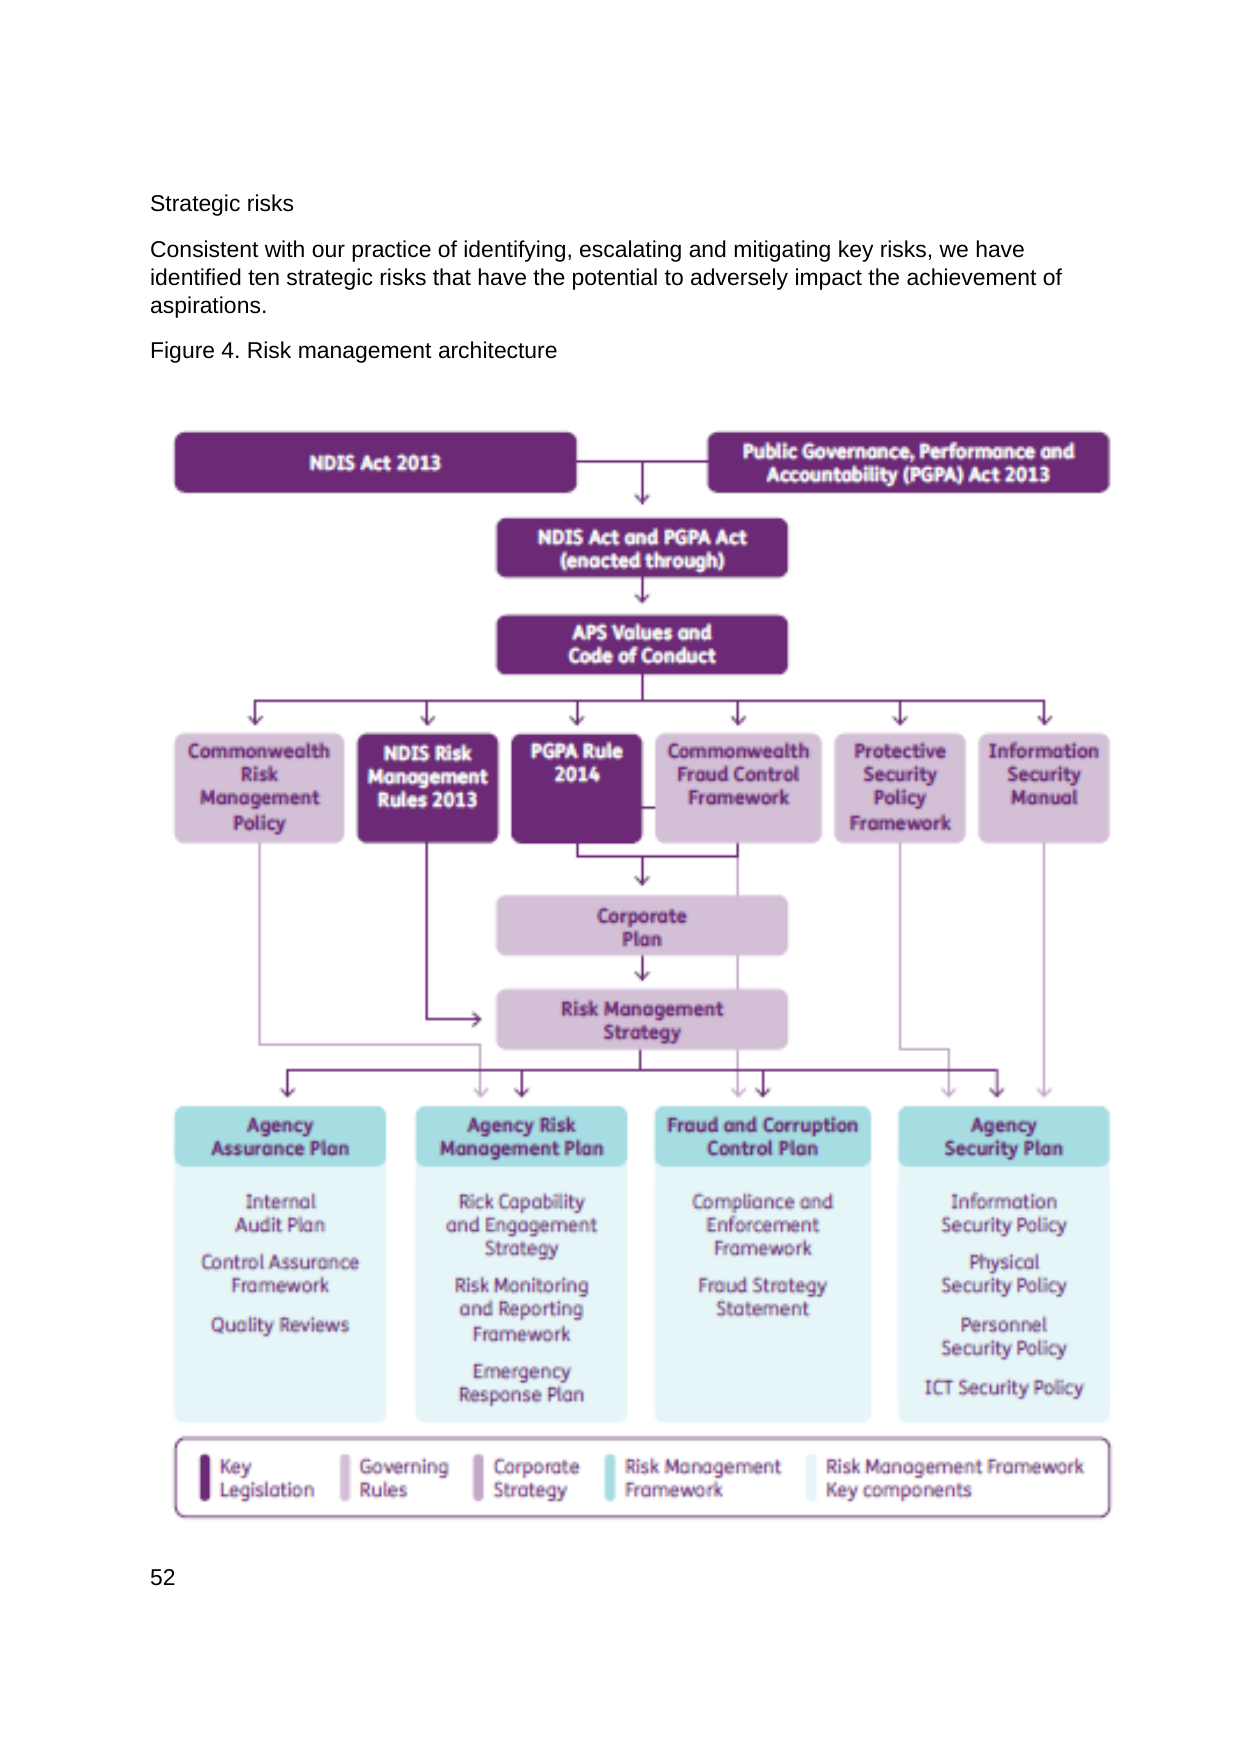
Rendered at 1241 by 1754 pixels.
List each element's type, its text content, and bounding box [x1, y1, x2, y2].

text Figure 4. Risk management architecture [150, 337, 1090, 364]
picture [150, 382, 1134, 1532]
text Consistent with our practice of identifying, escalating and mitigating key risks, we have identified ten strategic risks that have the potential to adversely impact the achievement of aspirations. [150, 236, 1090, 319]
text Strategic risks [150, 190, 1090, 217]
